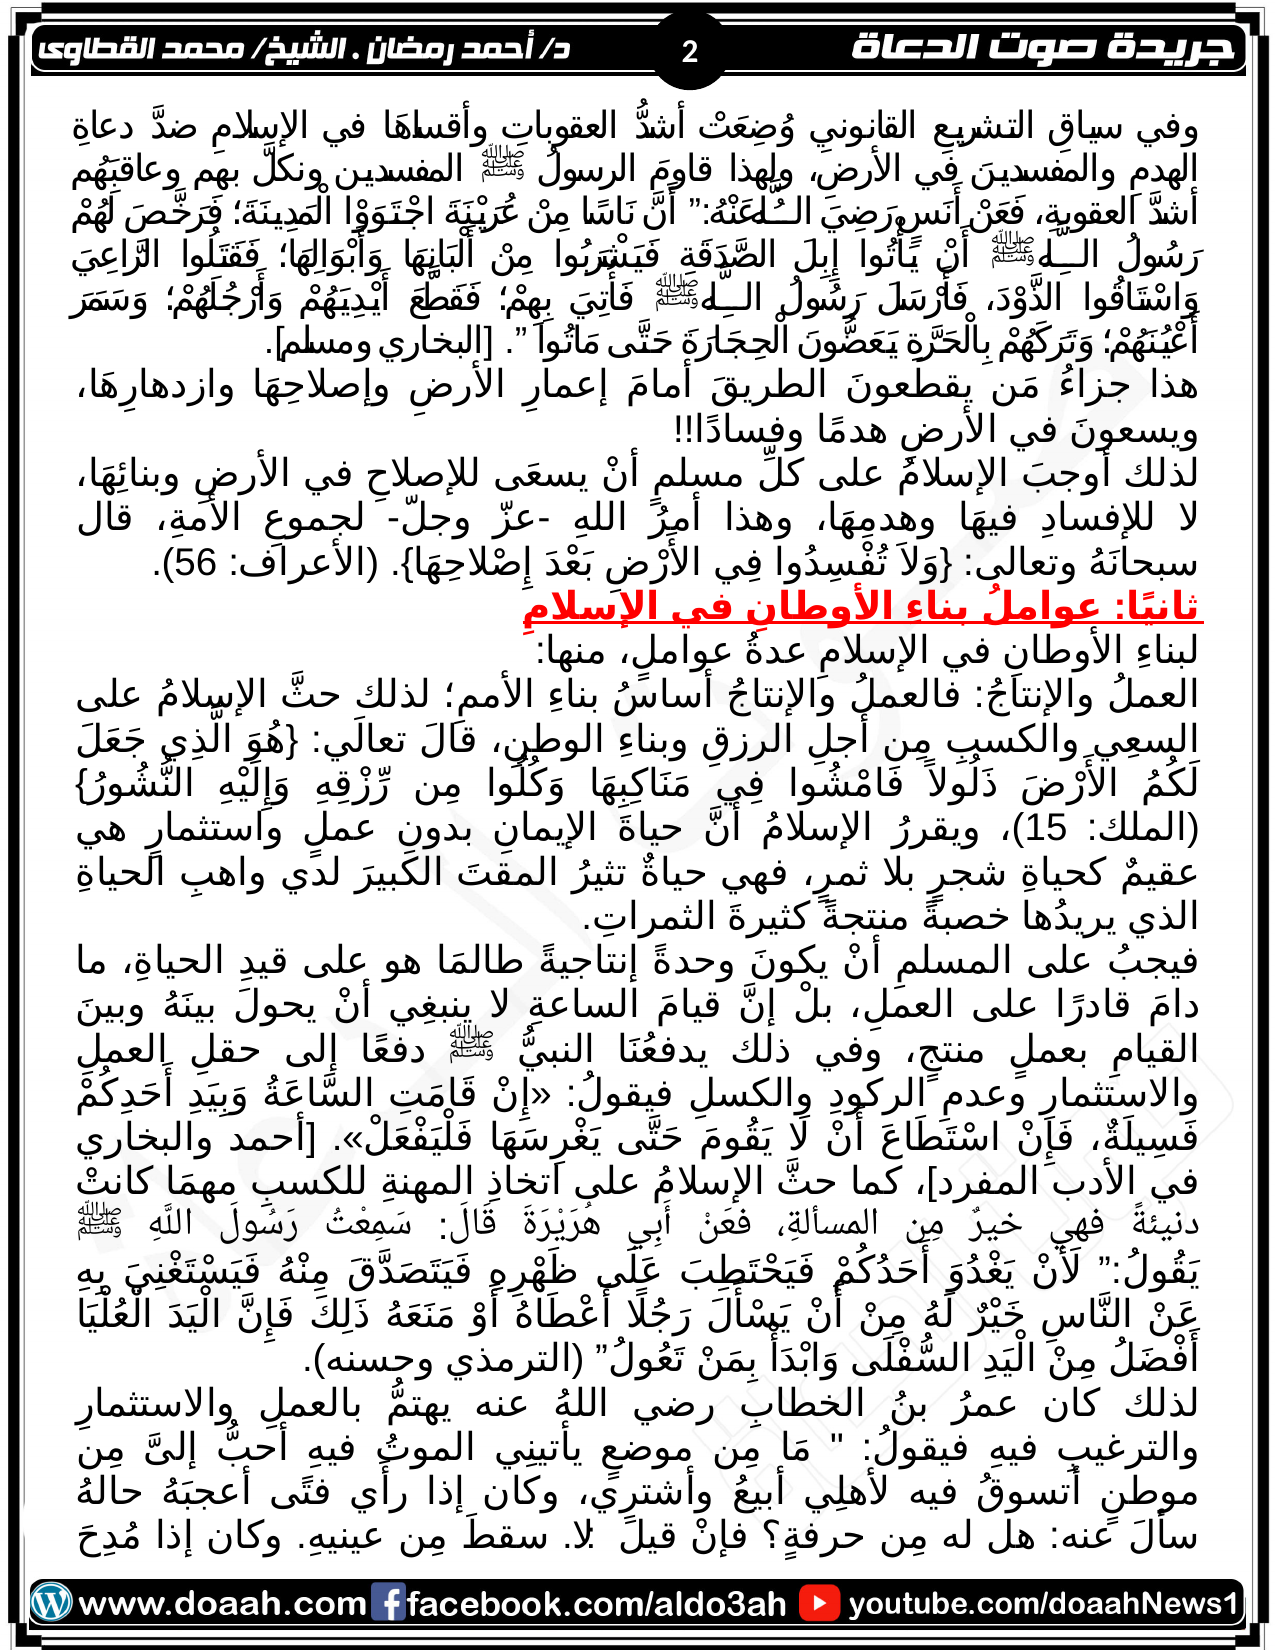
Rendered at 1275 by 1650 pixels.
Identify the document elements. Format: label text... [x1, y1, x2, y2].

text هذا جزاءُ مَن يقطعونَ الطريقَ أمامَ إعمارِ الأرضِ وإصلاحِهَا وازدهارِهَا، ويسعونَ في الأرضِ هدمًا وفسادًا!! [75, 362, 1200, 450]
text ثانيًا: عواملُ بناءِ الأوطانِ في الإسلامِ [75, 583, 1200, 627]
text لبناءِ الأوطانِ في الإسلامِ عدةُ عواملٍ، منها: [75, 627, 1200, 672]
text العملُ والإنتاجُ: فالعملُ والإنتاجُ أساسُ بناءِ الأممِ؛ لذلك حثَّ الإسلامُ على السعِي والكسبِ مِن أجلِ الرزقِ وبناءِ الوطنِ، قالَ تعالَي: {هُوَ الَّذِي جَعَلَ لَكُمُ الأَرْضَ ذَلُولاً فَامْشُوا فِي مَنَاكِبِهَا وَكُلُوا مِن رِّزْقِهِ وَإِلَيْهِ النُّشُورُ} (الملك: 15)، ويقررُ الإسلامُ أنَّ حياةَ الإيمانِ بدونِ عملٍ واستثمارٍ هي عقيمٌ كحياةِ شجرٍ بلا ثمرٍ، فهي حياةٌ تثيرُ المقتَ الكبيرَ لدي واهبِ الحياةِ الذي يريدُها خصبةً منتجةً كثيرةَ الثمراتِ. [75, 672, 1200, 937]
text فيجبُ على المسلمِ أنْ يكونَ وحدةً إنتاجيةً طالمَا هو على قيدِ الحياةِ، ما دامَ قادرًا على العملِ، بلْ إنَّ قيامَ الساعةِ لا ينبغِي أنْ يحولَ بينَهُ وبينَ القيامِ بعملٍ منتجٍ، وفي ذلك يدفعُنَا النبيُّ ﷺ دفعًا إلى حقلِ العملِ والاستثمارِ وعدمِ الركودِ والكسلِ فيقولُ: «إِنْ قَامَتِ السَّاعَةُ وَبِيَدِ أَحَدِكُمْ فَسِيلَةٌ، فَإِنْ اسْتَطَاعَ أَنْ لَا يَقُومَ حَتَّى يَغْرِسَهَا فَلْيَفْعَلْ». [أحمد والبخاري في الأدب المفرد]، كما حثَّ الإسلامُ على اتخاذِ المهنةِ للكسبِ مهمَا كانتْ دنيئةً فهي خيرٌ مِن المسألةِ، فعَنْ أَبِي هُرَيْرَةَ قَالَ: سَمِعْتُ رَسُولَ اللَّهِ ﷺ يَقُولُ:” لَأَنْ يَغْدُوَ أَحَدُكُمْ فَيَحْتَطِبَ عَلَى ظَهْرِهِ فَيَتَصَدَّقَ مِنْهُ فَيَسْتَغْنِيَ بِهِ عَنْ النَّاسِ خَيْرٌ لَهُ مِنْ أَنْ يَسْأَلَ رَجُلًا أَعْطَاهُ أَوْ مَنَعَهُ ذَلِكَ فَإِنَّ الْيَدَ الْعُلْيَا أَفْضَلُ مِنْ الْيَدِ السُّفْلَى وَابْدَأْ بِمَنْ تَعُولُ” (الترمذي وحسنه). [75, 937, 1200, 1380]
picture [0, 0, 1275, 1650]
text لذلك أوجبَ الإسلامُ على كلِّ مسلمٍ أنْ يسعَى للإصلاحِ في الأرضِ وبنائِهَا، لا للإفسادِ فيهَا وهدمِهَا، وهذا أمرُ اللهِ -عزّ وجلّ- لجموعِ الأمةِ، قال سبحانَهُ وتعالى: {وَلاَ تُفْسِدُوا فِي الأَرْضِ بَعْدَ إِصْلاحِهَا}. (الأعراف: 56). [75, 450, 1200, 583]
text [75, 1380, 1200, 1557]
text وفي سياقِ التشريعِ القانونيِ وُضِعَتْ أشدُّ العقوباتِ وأقساهَا في الإسلامِ ضدَّ دعاةِ الهدمِ والمفسدينَ في الأرضِ، ولهذا قاومَ الرسولُ ﷺ المفسدين ونكلَّ بهم وعاقبَهُم أشدَّ العقوبةِ، فَعَنْ أَنَسٍ رَضِيَ اللَّهُ عَنْهُ:” أَنَّ نَاسًا مِنْ عُرَيْنَةَ اجْتَوَوْا الْمَدِينَةَ؛ فَرَخَّصَ لَهُمْ رَسُولُ اللَّهِ ﷺ أَنْ يَأْتُوا إِبِلَ الصَّدَقَةِ فَيَشْرَبُوا مِنْ أَلْبَانِهَا وَأَبْوَالِهَا؛ فَقَتَلُوا الرَّاعِيَ وَاسْتَاقُوا الذَّوْدَ، فَأَرْسَلَ رَسُولُ اللَّهِ ﷺ فَأُتِيَ بِهِمْ؛ فَقَطَّعَ أَيْدِيَهُمْ وَأَرْجُلَهُمْ؛ وَسَمَرَ أَعْيُنَهُمْ؛ وَتَرَكَهُمْ بِالْحَرَّةِ يَعَضُّونَ الْحِجَارَةَ حَتَّى مَاتُوا ”. [البخاري ومسلم]. [75, 103, 1200, 362]
